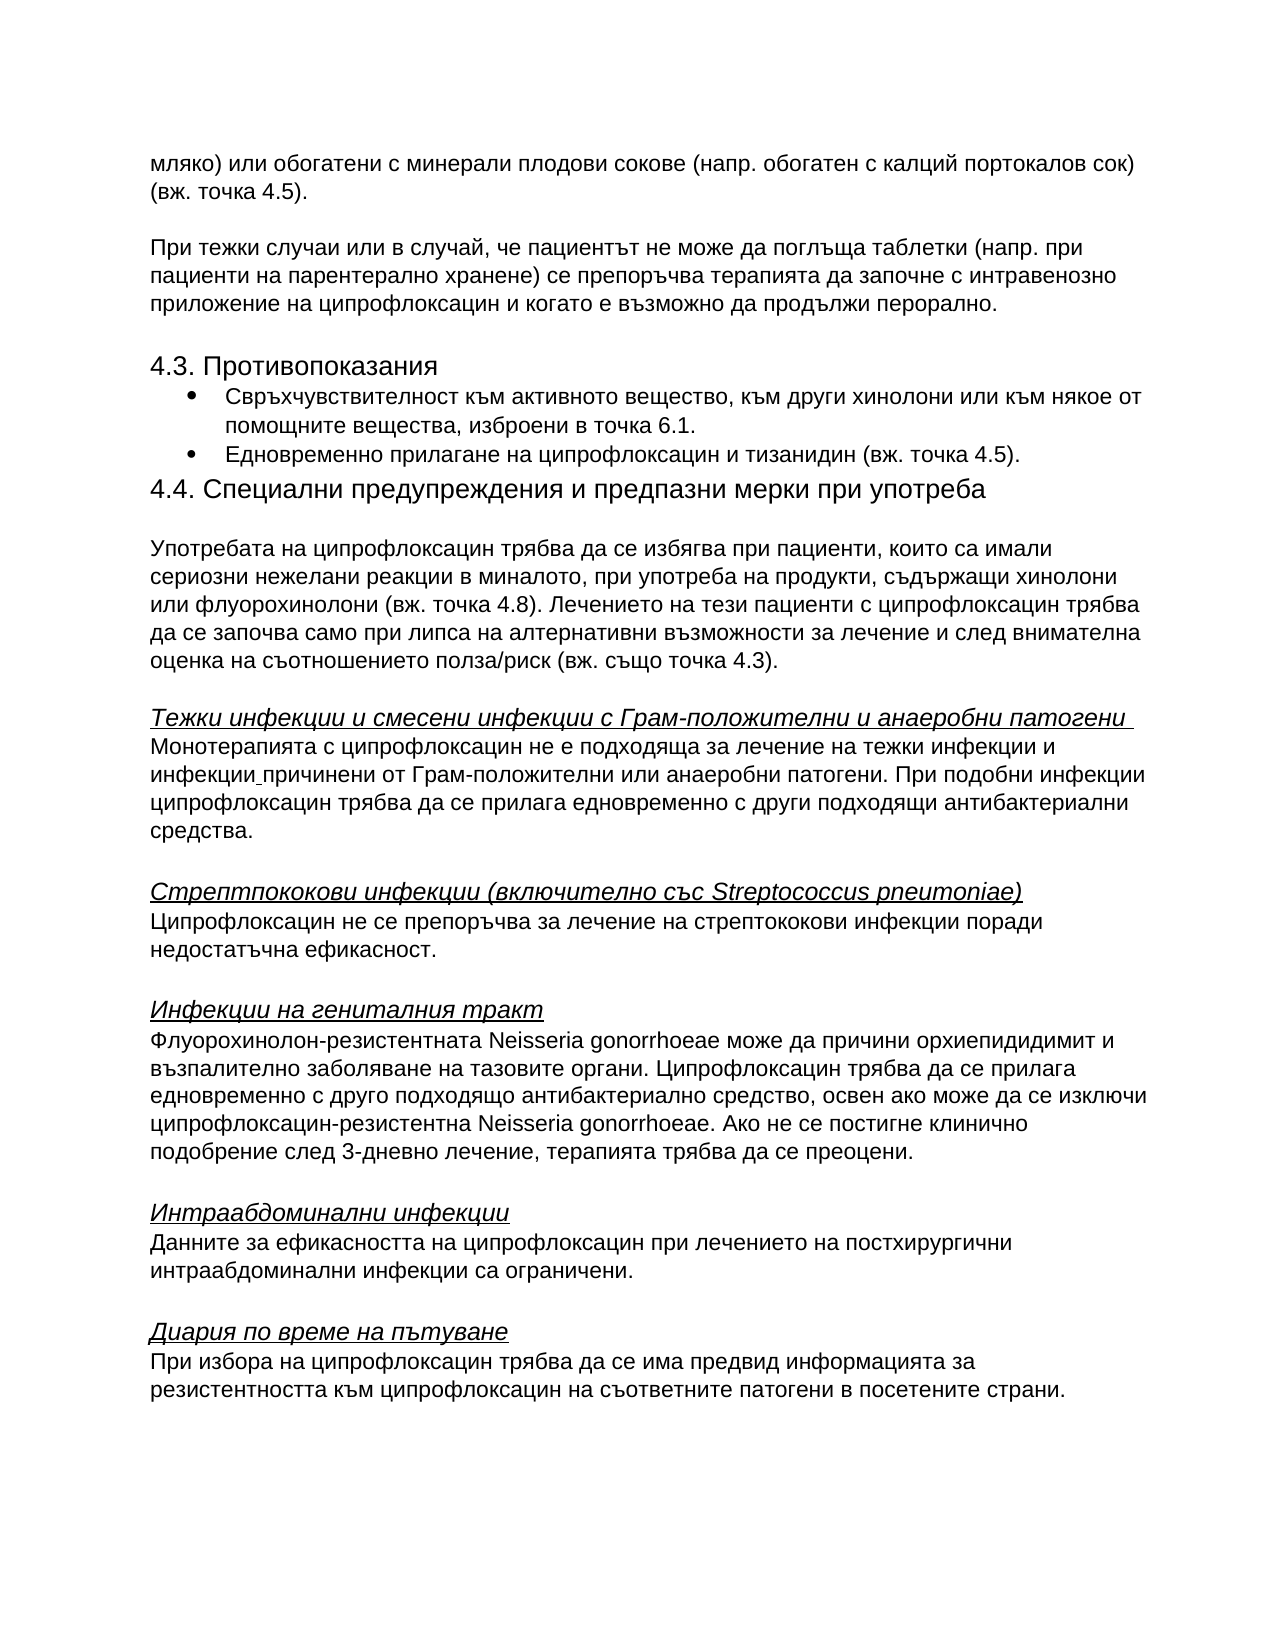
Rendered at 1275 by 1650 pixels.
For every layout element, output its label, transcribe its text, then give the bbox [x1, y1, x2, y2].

list Свръхчувствителност към активното вещество, към други хинолони или към някое от помощните вещества, изброени в точка 6.1. [187, 383, 1152, 439]
text Ципрофлоксацин не се препоръчва за лечение на стрептококови инфекции поради недостатъчна ефикасност. [150, 908, 1152, 962]
list Едновременно прилагане на ципрофлоксацин и тизанидин (вж. точка 4.5). [187, 441, 1152, 467]
subtitle 4.4. Специални предупреждения и предпазни мерки при употреба [150, 473, 1152, 504]
text Данните за ефикасността на ципрофлоксацин при лечението на постхирургични интраабдоминални инфекции са ограничени. [150, 1229, 1152, 1283]
text Тежки инфекции и смесени инфекции с Грам-положителни и анаеробни патогени Монотерапията с ципрофлоксацин не е подходяща за лечение на тежки инфекции и инфекции причинени от Грам-положителни или анаеробни патогени. При подобни инфекции ципрофлоксацин трябва да се прилага едновременно с други подходящи антибактериални средства. [150, 702, 1152, 843]
subtitle Инфекции на гениталния тракт [150, 996, 1152, 1024]
text Флуорохинолон-резистентната Neisseria gonorrhoeae може да причини орхиепидидимит и възпалително заболяване на тазовите органи. Ципрофлоксацин трябва да се прилага едновременно с друго подходящо антибактериално средство, освен ако може да се изключи ципрофлоксацин-резистентна Neisseria gonorrhoeae. Ако не се постигне клинично подобрение след 3-дневно лечение, терапията трябва да се преоцени. [150, 1027, 1152, 1164]
text При избора на ципрофлоксацин трябва да се има предвид информацията за резистентността към ципрофлоксацин на съответните патогени в посетените страни. [150, 1348, 1152, 1402]
subtitle Стрептпококови инфекции (включително със Streptococcus pneumoniae) [150, 877, 1152, 905]
text При тежки случаи или в случай, че пациентът не може да поглъща таблетки (напр. при пациенти на парентерално хранене) се препоръчва терапията да започне с интравенозно приложение на ципрофлоксацин и когато е възможно да продължи перорално. [150, 234, 1152, 316]
subtitle 4.3. Противопоказания [150, 349, 1152, 381]
subtitle Интраабдоминални инфекции [150, 1198, 1152, 1227]
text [150, 150, 1152, 204]
text Употребата на ципрофлоксацин трябва да се избягва при пациенти, които са имали сериозни нежелани реакции в миналото, при употреба на продукти, съдържащи хинолони или флуорохинолони (вж. точка 4.8). Лечението на тези пациенти с ципрофлоксацин трябва да се започва само при липса на алтернативни възможности за лечение и след внимателна оценка на съотношението полза/риск (вж. също точка 4.3). [150, 535, 1152, 673]
subtitle Диария по време на пътуване [150, 1317, 1152, 1346]
